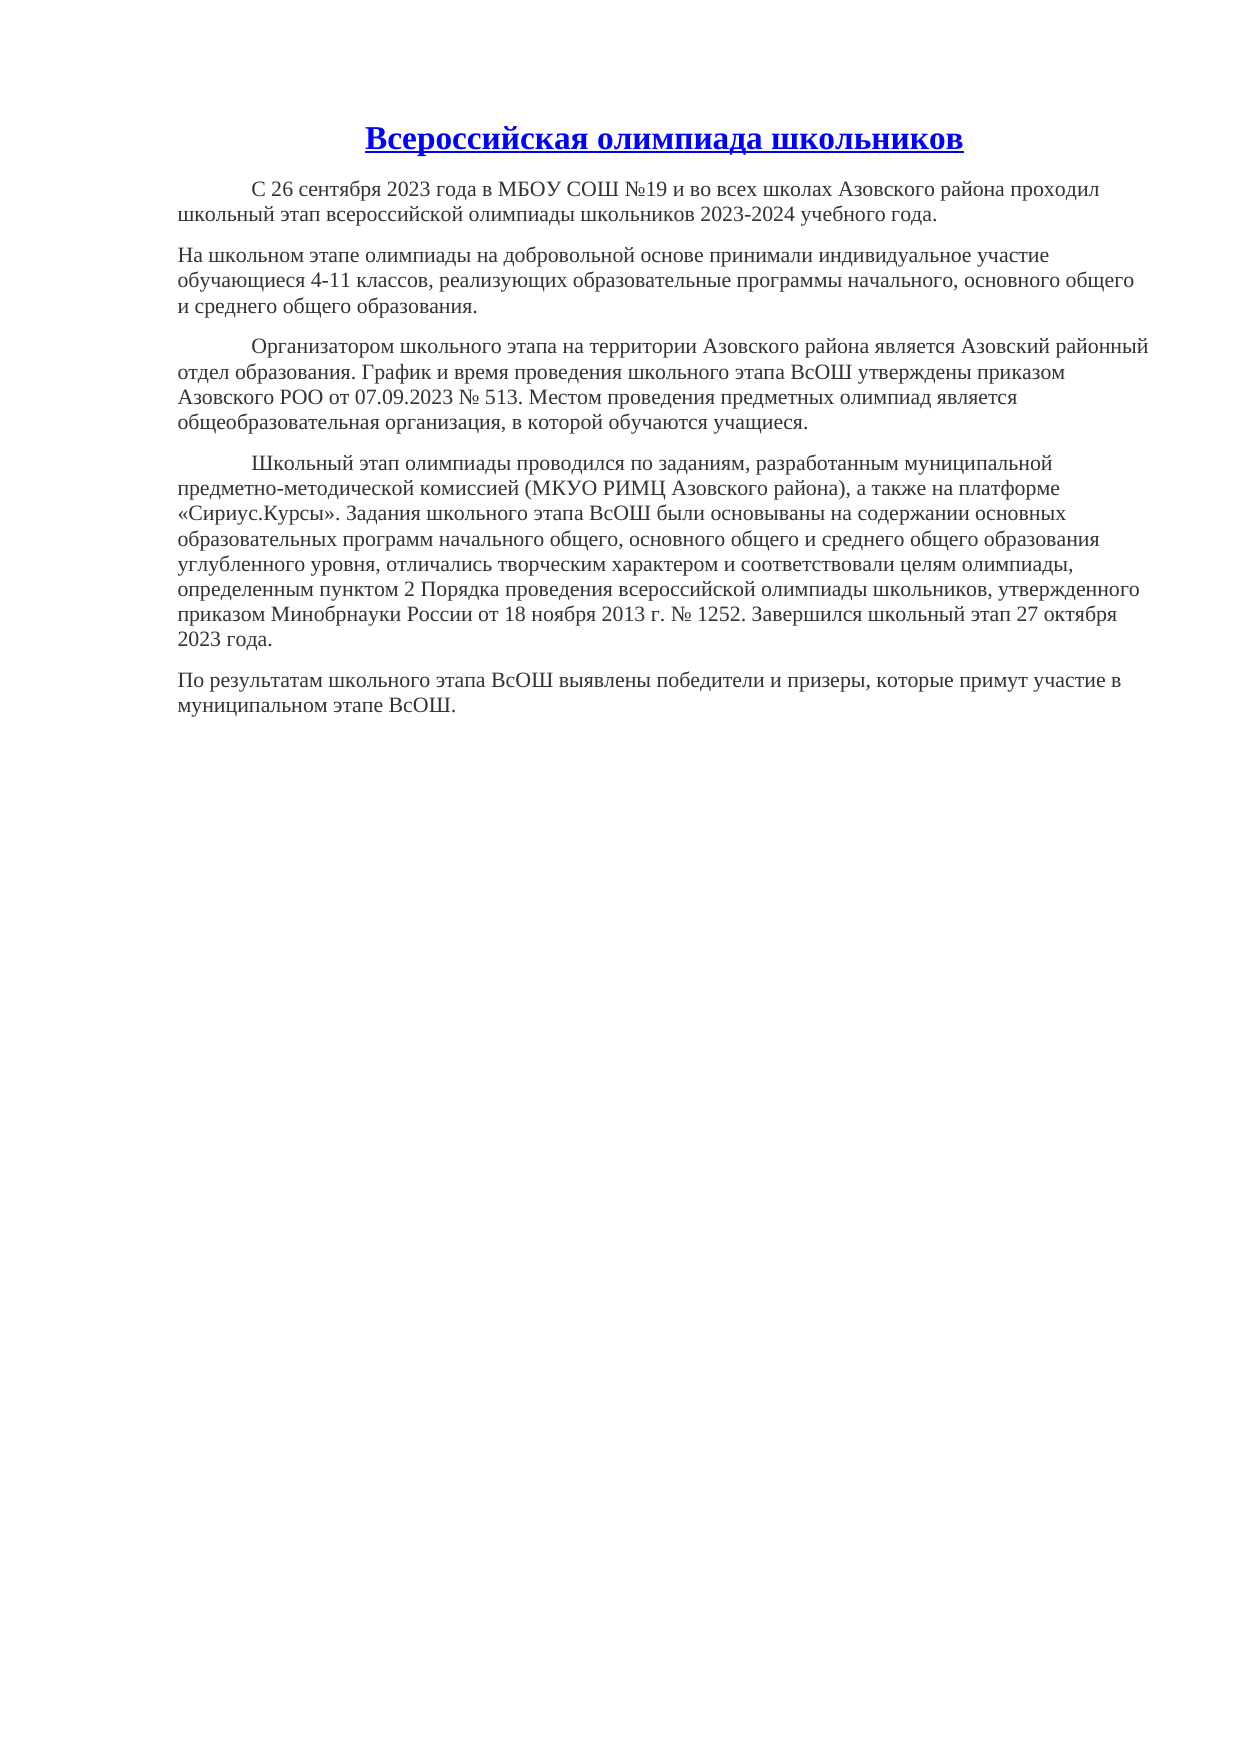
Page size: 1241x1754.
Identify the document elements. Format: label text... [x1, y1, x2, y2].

text Организатором школьного этапа на территории Азовского района является Азовский районный отдел образования. График и время проведения школьного этапа ВсОШ утверждены приказом Азовского РОО от 07.09.2023 № 513. Местом проведения предметных олимпиад является общеобразовательная организация, в которой обучаются учащиеся. [177, 333, 1152, 434]
text С 26 сентября 2023 года в МБОУ СОШ №19 и во всех школах Азовского района проходил школьный этап всероссийской олимпиады школьников 2023-2024 учебного года. [177, 176, 1152, 227]
text На школьном этапе олимпиады на добровольной основе принимали индивидуальное участие обучающиеся 4-11 классов, реализующих образовательные программы начального, основного общего и среднего общего образования. [177, 242, 1152, 318]
text Школьный этап олимпиады проводился по заданиям, разработанным муниципальной предметно-методической комиссией (МКУО РИМЦ Азовского района), а также на платформе «Сириус.Курсы». Задания школьного этапа ВсОШ были основываны на содержании основных образовательных программ начального общего, основного общего и среднего общего образования углубленного уровня, отличались творческим характером и соответствовали целям олимпиады, определенным пунктом 2 Порядка проведения всероссийской олимпиады школьников, утвержденного приказом Минобрнауки России от 18 ноября 2013 г. № 1252. Завершился школьный этап 27 октября 2023 года. [177, 450, 1152, 652]
text По результатам школьного этапа ВсОШ выявлены победители и призеры, которые примут участие в муниципальном этапе ВсОШ. [177, 667, 1152, 718]
text Всероссийская олимпиада школьников [177, 118, 1152, 156]
